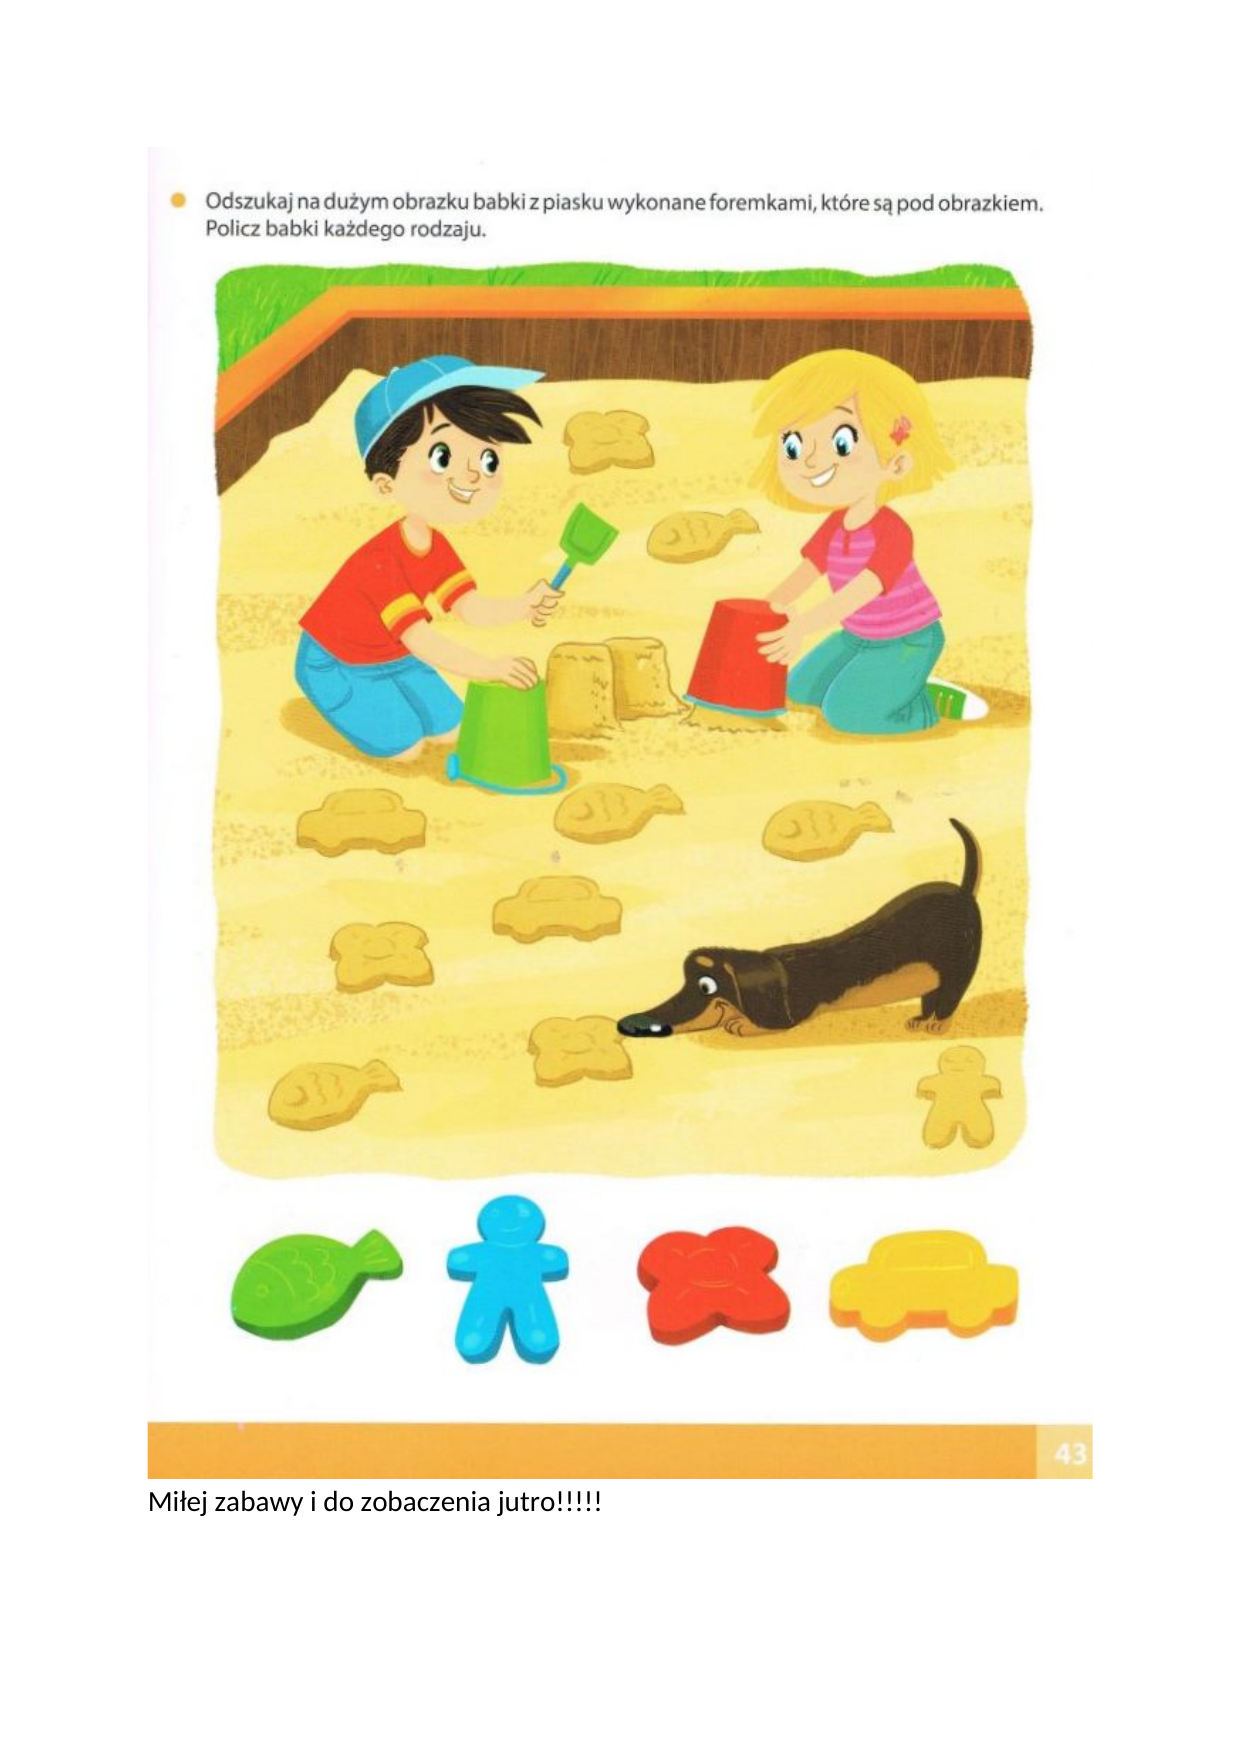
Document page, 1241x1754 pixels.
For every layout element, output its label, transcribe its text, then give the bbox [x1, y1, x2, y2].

text Miłej zabawy i do zobaczenia jutro!!!!! [148, 1483, 1093, 1518]
picture [147, 147, 1093, 1479]
